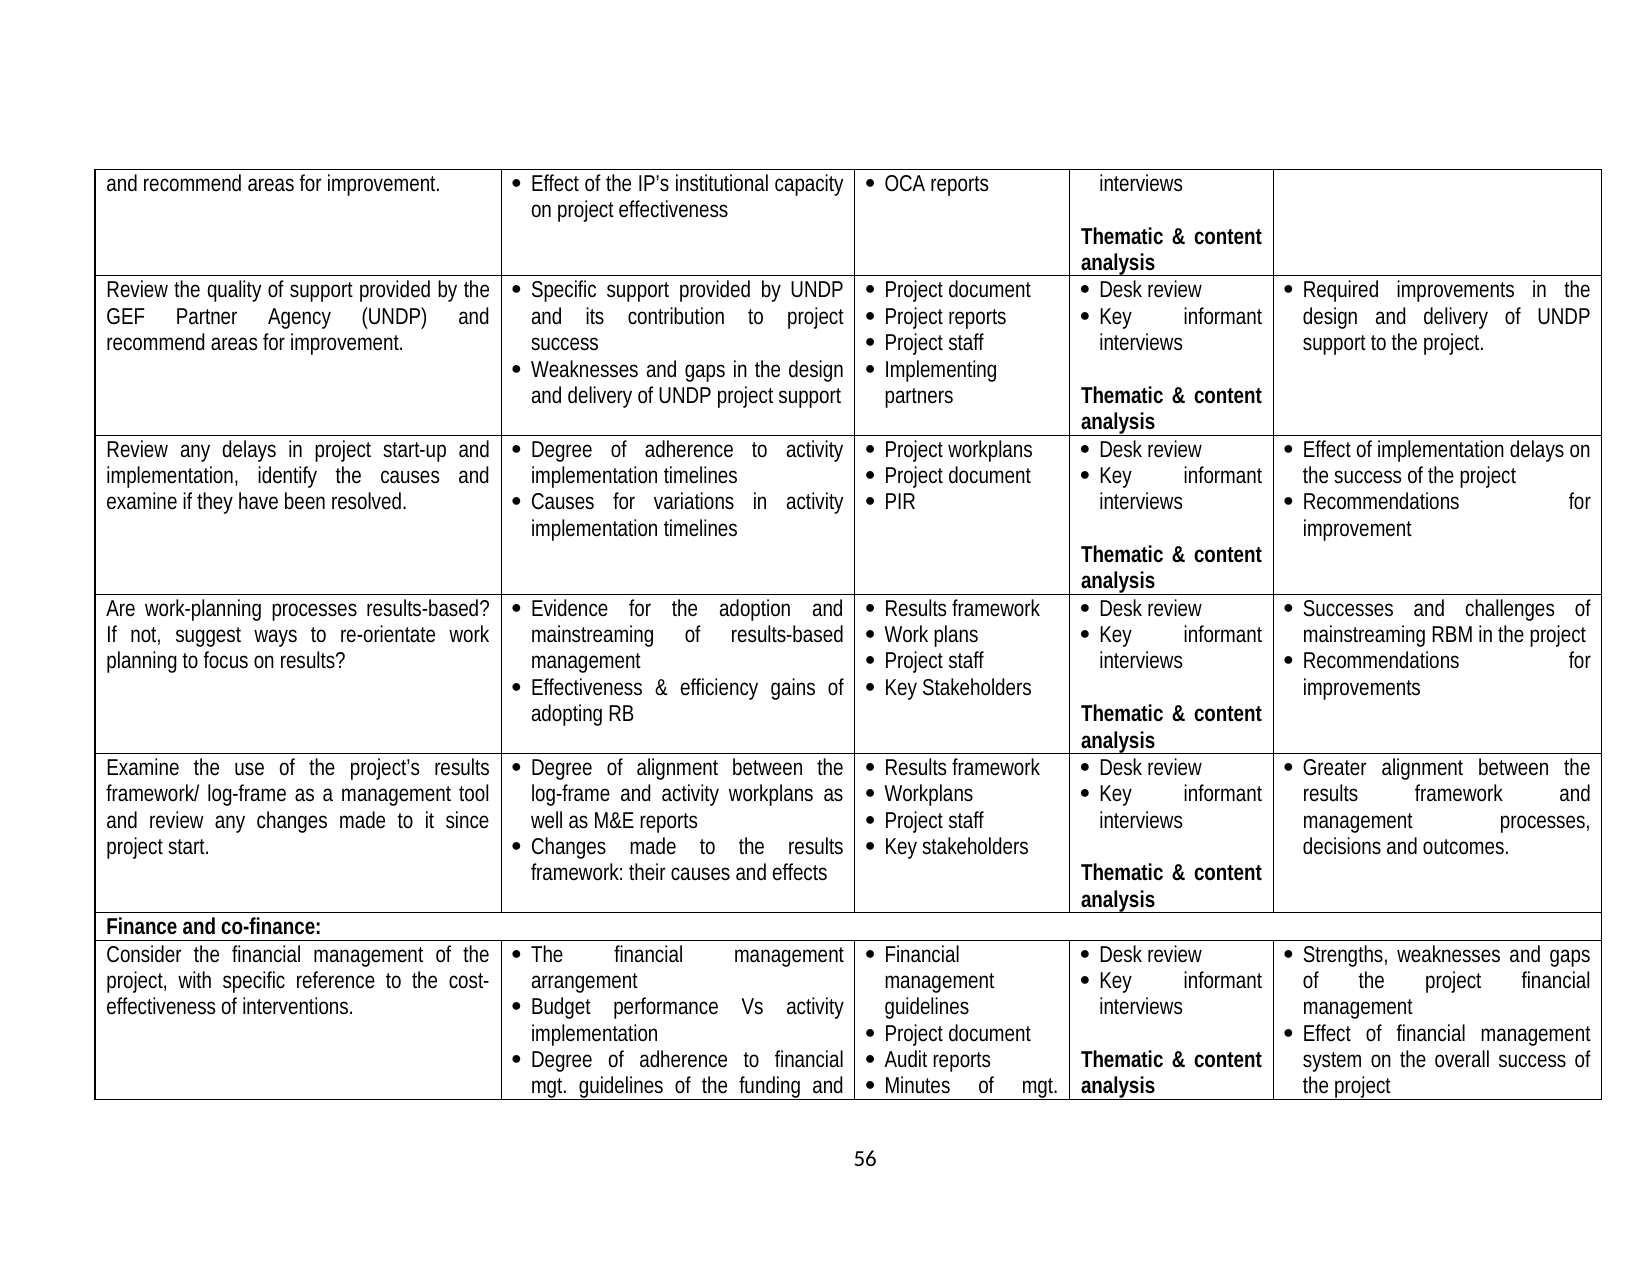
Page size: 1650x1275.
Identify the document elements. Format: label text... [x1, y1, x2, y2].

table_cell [1274, 941, 1601, 1099]
table_cell Project workplans Project document PIR [855, 436, 1069, 594]
table_cell Results framework Work plans Project staff Key Stakeholders [855, 595, 1069, 753]
table_cell Review any delays in project start-up and implementation, identify the causes and examine if they have been resolved. [96, 436, 501, 594]
table_cell Desk review Key informant interviews Thematic & content analysis [1070, 754, 1273, 912]
table_cell Results framework Workplans Project staff Key stakeholders [855, 754, 1069, 912]
table_cell Successes and challenges of mainstreaming RBM in the project Recommendations for improvements [1274, 595, 1601, 753]
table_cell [855, 941, 1069, 1099]
table_cell Desk review Key informant interviews Thematic & content analysis [1070, 276, 1273, 434]
table_cell Degree of alignment between the log-frame and activity workplans as well as M&E reports Changes made to the results framework: their causes and effects [502, 754, 854, 912]
table_cell Greater alignment between the results framework and management processes, decisions and outcomes. [1274, 754, 1601, 912]
table_cell Effect of implementation delays on the success of the project Recommendations for improvement [1274, 436, 1601, 594]
table_cell Desk review Key informant interviews Thematic & content analysis [1070, 436, 1273, 594]
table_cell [1070, 170, 1273, 275]
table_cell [96, 170, 501, 275]
table_cell Examine the use of the project’s results framework/ log-frame as a management tool and review any changes made to it since project start. [96, 754, 501, 912]
table_cell Review the quality of support provided by the GEF Partner Agency (UNDP) and recommend areas for improvement. [96, 276, 501, 434]
table_cell Specific support provided by UNDP and its contribution to project success Weaknesses and gaps in the design and delivery of UNDP project support [502, 276, 854, 434]
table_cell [1070, 941, 1273, 1099]
table_cell Evidence for the adoption and mainstreaming of results-based management Effectiveness & efficiency gains of adopting RB [502, 595, 854, 753]
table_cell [1274, 170, 1601, 275]
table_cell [96, 941, 501, 1099]
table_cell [502, 170, 854, 275]
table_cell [502, 941, 854, 1099]
table_cell Are work-planning processes results-based? If not, suggest ways to re-orientate work planning to focus on results? [96, 595, 501, 753]
table_cell Project document Project reports Project staff Implementing partners [855, 276, 1069, 434]
table_cell Finance and co-finance: [96, 913, 1601, 939]
table_cell Degree of adherence to activity implementation timelines Causes for variations in activity implementation timelines [502, 436, 854, 594]
table_cell Required improvements in the design and delivery of UNDP support to the project. [1274, 276, 1601, 434]
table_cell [855, 170, 1069, 275]
table_cell Desk review Key informant interviews Thematic & content analysis [1070, 595, 1273, 753]
